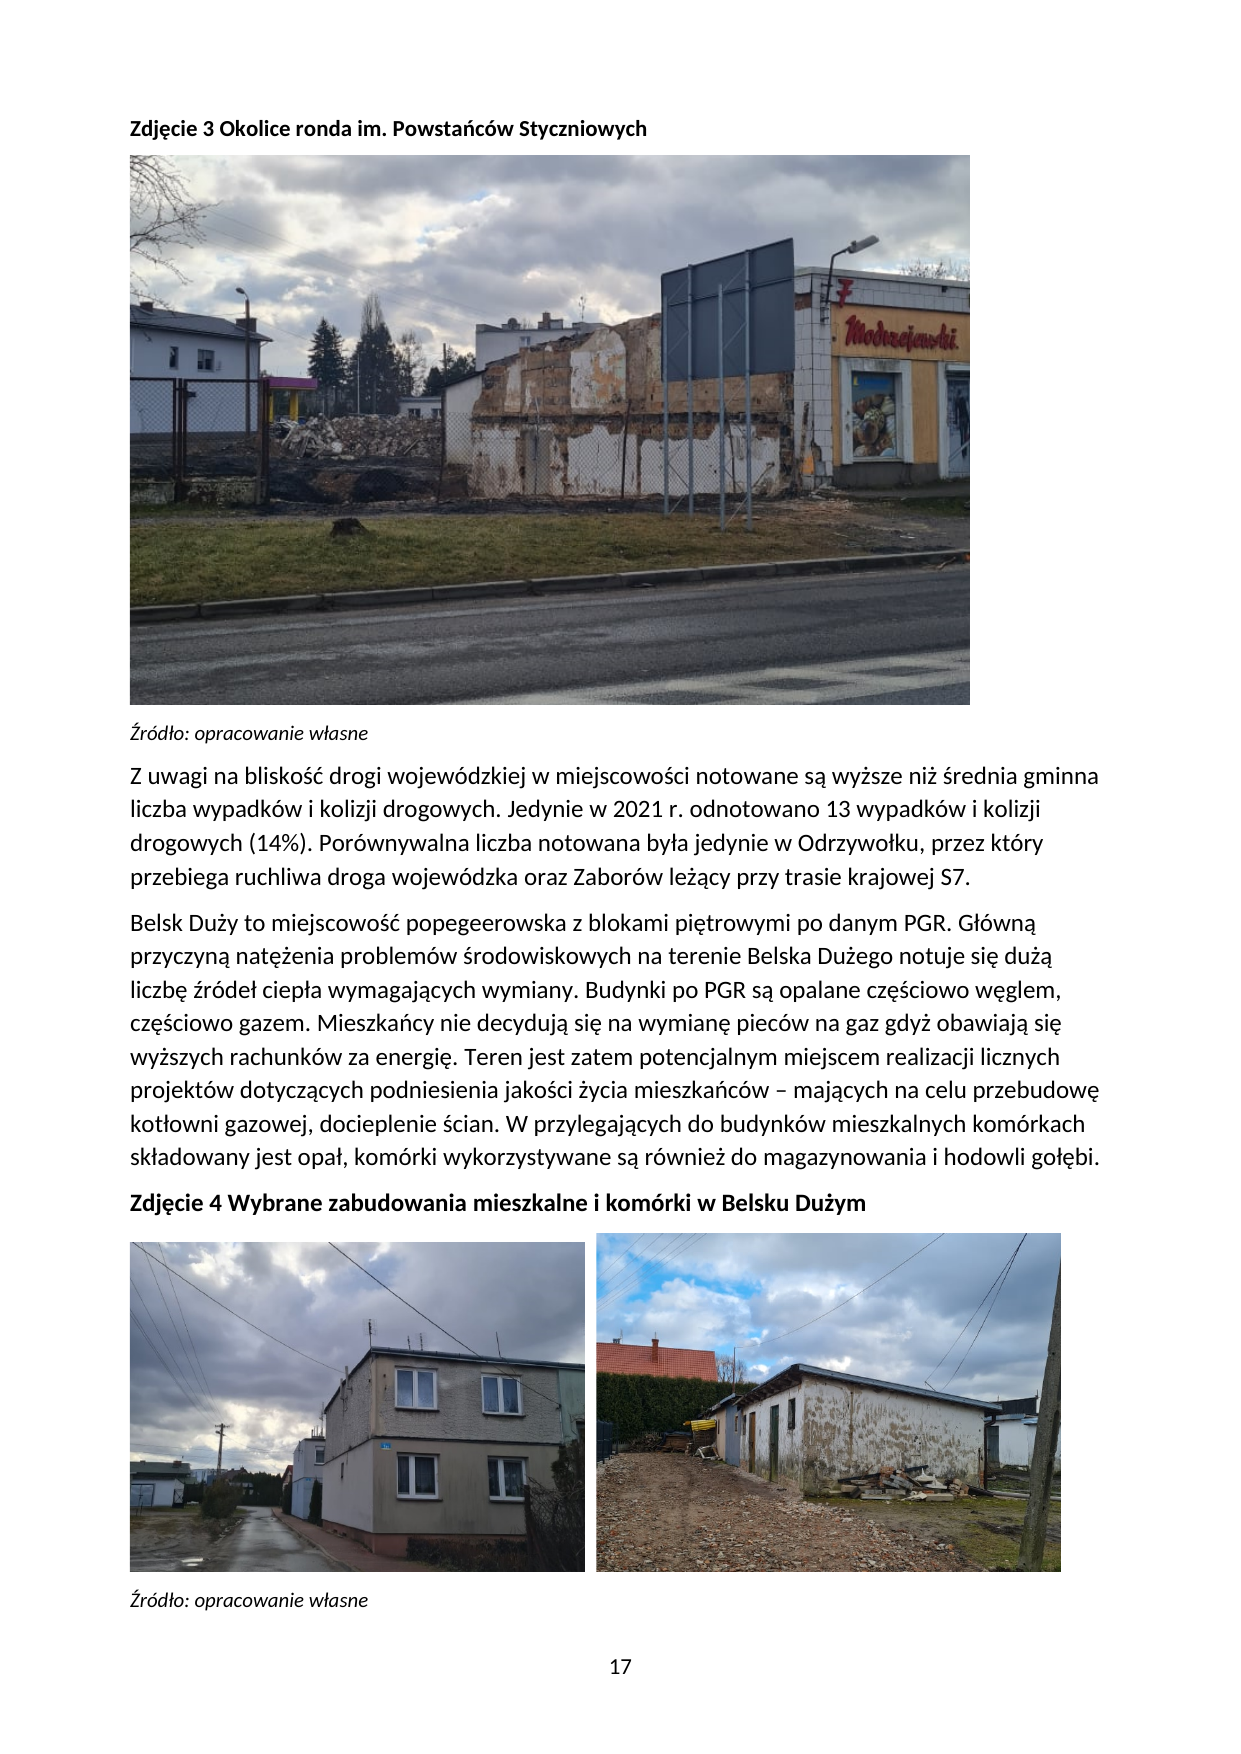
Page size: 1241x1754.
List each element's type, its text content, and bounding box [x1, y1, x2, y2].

picture [596, 1233, 1061, 1572]
text Źródło: opracowanie własne [130, 1587, 1110, 1612]
text Źródło: opracowanie własne [130, 720, 1110, 745]
text Z uwagi na bliskość drogi wojewódzkiej w miejscowości notowane są wyższe niż średnia gminna liczba wypadków i kolizji drogowych. Jedynie w 2021 r. odnotowano 13 wypadków i kolizji drogowych (14%). Porównywalna liczba notowana była jedynie w Odrzywołku, przez który przebiega ruchliwa droga wojewódzka oraz Zaborów leżący przy trasie krajowej S7. [130, 760, 1110, 891]
picture [129, 1242, 585, 1572]
picture [129, 155, 970, 705]
text Zdjęcie 3 Okolice ronda im. Powstańców Styczniowych [130, 114, 1110, 143]
text Zdjęcie 4 Wybrane zabudowania mieszkalne i komórki w Belsku Dużym [130, 1188, 1110, 1218]
text Belsk Duży to miejscowość popegeerowska z blokami piętrowymi po danym PGR. Główną przyczyną natężenia problemów środowiskowych na terenie Belska Dużego notuje się dużą liczbę źródeł ciepła wymagających wymiany. Budynki po PGR są opalane częściowo węglem, częściowo gazem. Mieszkańcy nie decydują się na wymianę pieców na gaz gdyż obawiają się wyższych rachunków za energię. Teren jest zatem potencjalnym miejscem realizacji licznych projektów dotyczących podniesienia jakości życia mieszkańców – mających na celu przebudowę kotłowni gazowej, docieplenie ścian. W przylegających do budynków mieszkalnych komórkach składowany jest opał, komórki wykorzystywane są również do magazynowania i hodowli gołębi. [130, 907, 1110, 1172]
